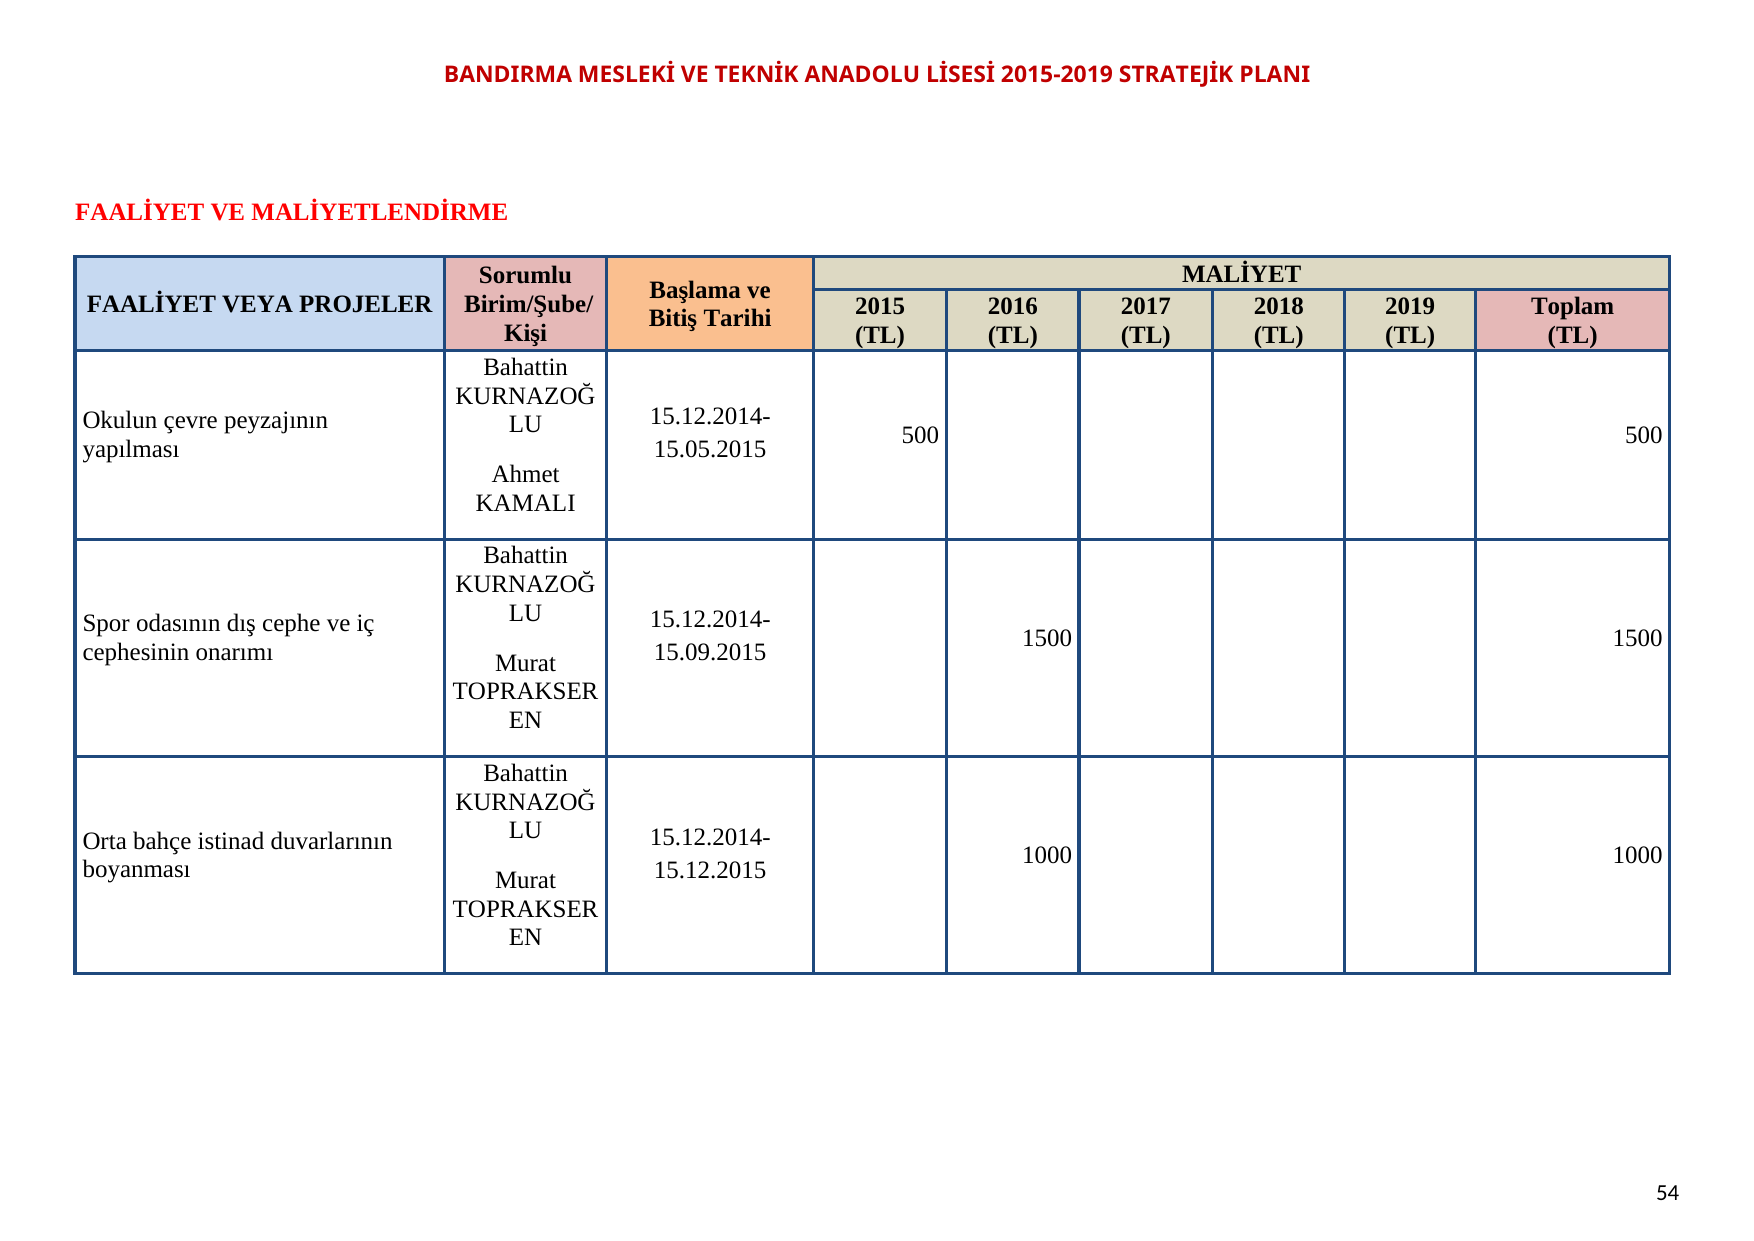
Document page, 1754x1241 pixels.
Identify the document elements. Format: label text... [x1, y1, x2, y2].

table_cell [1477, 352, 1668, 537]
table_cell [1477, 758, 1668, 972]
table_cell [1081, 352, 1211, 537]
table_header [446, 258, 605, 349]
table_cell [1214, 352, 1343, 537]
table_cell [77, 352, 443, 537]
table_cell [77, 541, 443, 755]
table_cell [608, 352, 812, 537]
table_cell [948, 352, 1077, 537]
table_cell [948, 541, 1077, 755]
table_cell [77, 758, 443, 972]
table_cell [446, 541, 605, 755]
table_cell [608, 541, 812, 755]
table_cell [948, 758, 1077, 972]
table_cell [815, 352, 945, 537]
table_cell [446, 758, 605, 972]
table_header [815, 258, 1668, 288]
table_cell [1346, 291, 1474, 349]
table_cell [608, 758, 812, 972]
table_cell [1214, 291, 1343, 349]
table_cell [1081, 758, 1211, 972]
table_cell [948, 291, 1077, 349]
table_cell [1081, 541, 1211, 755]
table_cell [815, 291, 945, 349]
text FAALİYET VE MALİYETLENDİRME [75, 197, 1679, 226]
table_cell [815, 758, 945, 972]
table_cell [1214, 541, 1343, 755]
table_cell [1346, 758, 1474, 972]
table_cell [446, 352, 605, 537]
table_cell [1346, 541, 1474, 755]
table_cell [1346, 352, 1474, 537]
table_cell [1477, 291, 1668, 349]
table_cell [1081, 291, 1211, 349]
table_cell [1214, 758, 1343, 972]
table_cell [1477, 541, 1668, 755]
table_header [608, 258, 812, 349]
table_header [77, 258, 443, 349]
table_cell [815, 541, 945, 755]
